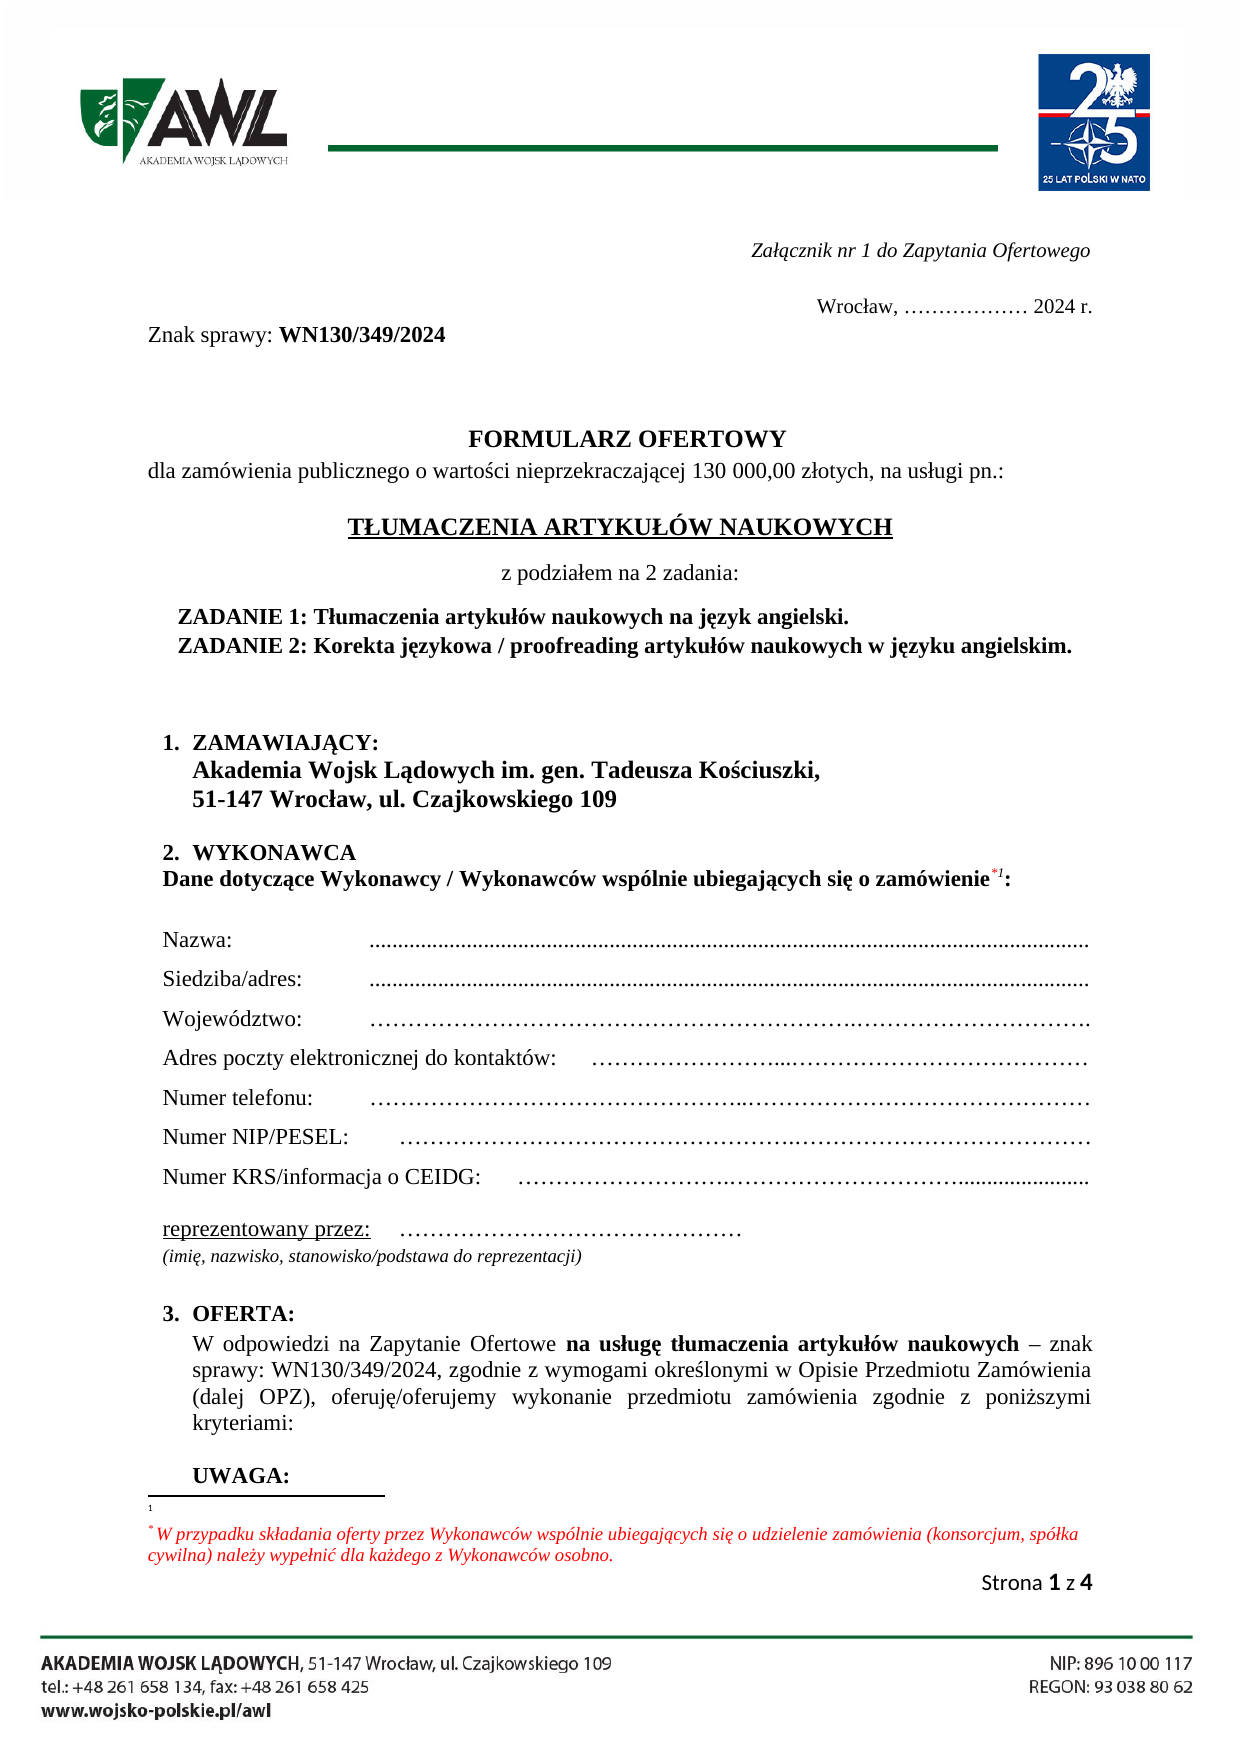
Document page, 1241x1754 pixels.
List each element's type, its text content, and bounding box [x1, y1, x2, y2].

list ZADANIE 1: Tłumaczenia artykułów naukowych na język angielski. [177, 603, 1093, 629]
list UWAGA: [192, 1462, 1093, 1488]
text Wrocław, ……………… 2024 r. [148, 294, 1093, 318]
text Numer telefonu: …………………………………………..……………………………………… [162, 1084, 1093, 1110]
text 1. ZAMAWIAJĄCY: [162, 729, 1093, 755]
text Siedziba/adres: .............................................................................................................................. [162, 965, 1093, 992]
text Znak sprawy: WN130/349/2024 [148, 321, 1093, 348]
text Adres poczty elektronicznej do kontaktów: ……………………...………………………………… [162, 1044, 1093, 1071]
text Numer NIP/PESEL: …………………………………………….………………………………… [162, 1123, 1093, 1149]
picture [3, 3, 1241, 215]
picture [0, 1599, 1236, 1754]
text z podziałem na 2 zadania: [148, 559, 1093, 586]
list ZADANIE 2: Korekta językowa / proofreading artykułów naukowych w języku angielskim. [177, 632, 1093, 658]
text TŁUMACZENIA ARTYKUŁÓW NAUKOWYCH [148, 512, 1093, 541]
text Województwo: ……………………………………………………….…………………………. [162, 1005, 1093, 1031]
list OFERTA: [162, 1300, 1093, 1326]
text FORMULARZ OFERTOWY [162, 424, 1093, 453]
text (imię, nazwisko, stanowisko/podstawa do reprezentacji) [162, 1245, 1093, 1266]
text Numer KRS/informacja o CEIDG: ……………………….…………………………....................... [162, 1163, 1093, 1189]
text Załącznik nr 1 do Zapytania Ofertowego [148, 238, 1093, 262]
text Dane dotyczące Wykonawcy / Wykonawców wspólnie ubiegających się o zamówienie*: [162, 865, 1093, 892]
list W odpowiedzi na Zapytanie Ofertowe na usługę tłumaczenia artykułów naukowych – znak sprawy: WN130/349/2024, zgodnie z wymogami określonymi w Opisie Przedmiotu Zamówienia (dalej OPZ), oferuję/oferujemy wykonanie przedmiotu zamówienia zgodnie z poniższymi kryteriami: [192, 1330, 1093, 1436]
text 2. WYKONAWCA [162, 839, 1093, 865]
text Nazwa: .............................................................................................................................. [162, 926, 1093, 952]
text Akademia Wojsk Lądowych im. gen. Tadeusza Kościuszki, 51-147 Wrocław, ul. Czajkowskiego 109 [192, 755, 1093, 813]
text dla zamówienia publicznego o wartości nieprzekraczającej 130 000,00 złotych, na usługi pn.: [148, 457, 1093, 484]
text reprezentowany przez: ……………………………………… [162, 1215, 1093, 1241]
